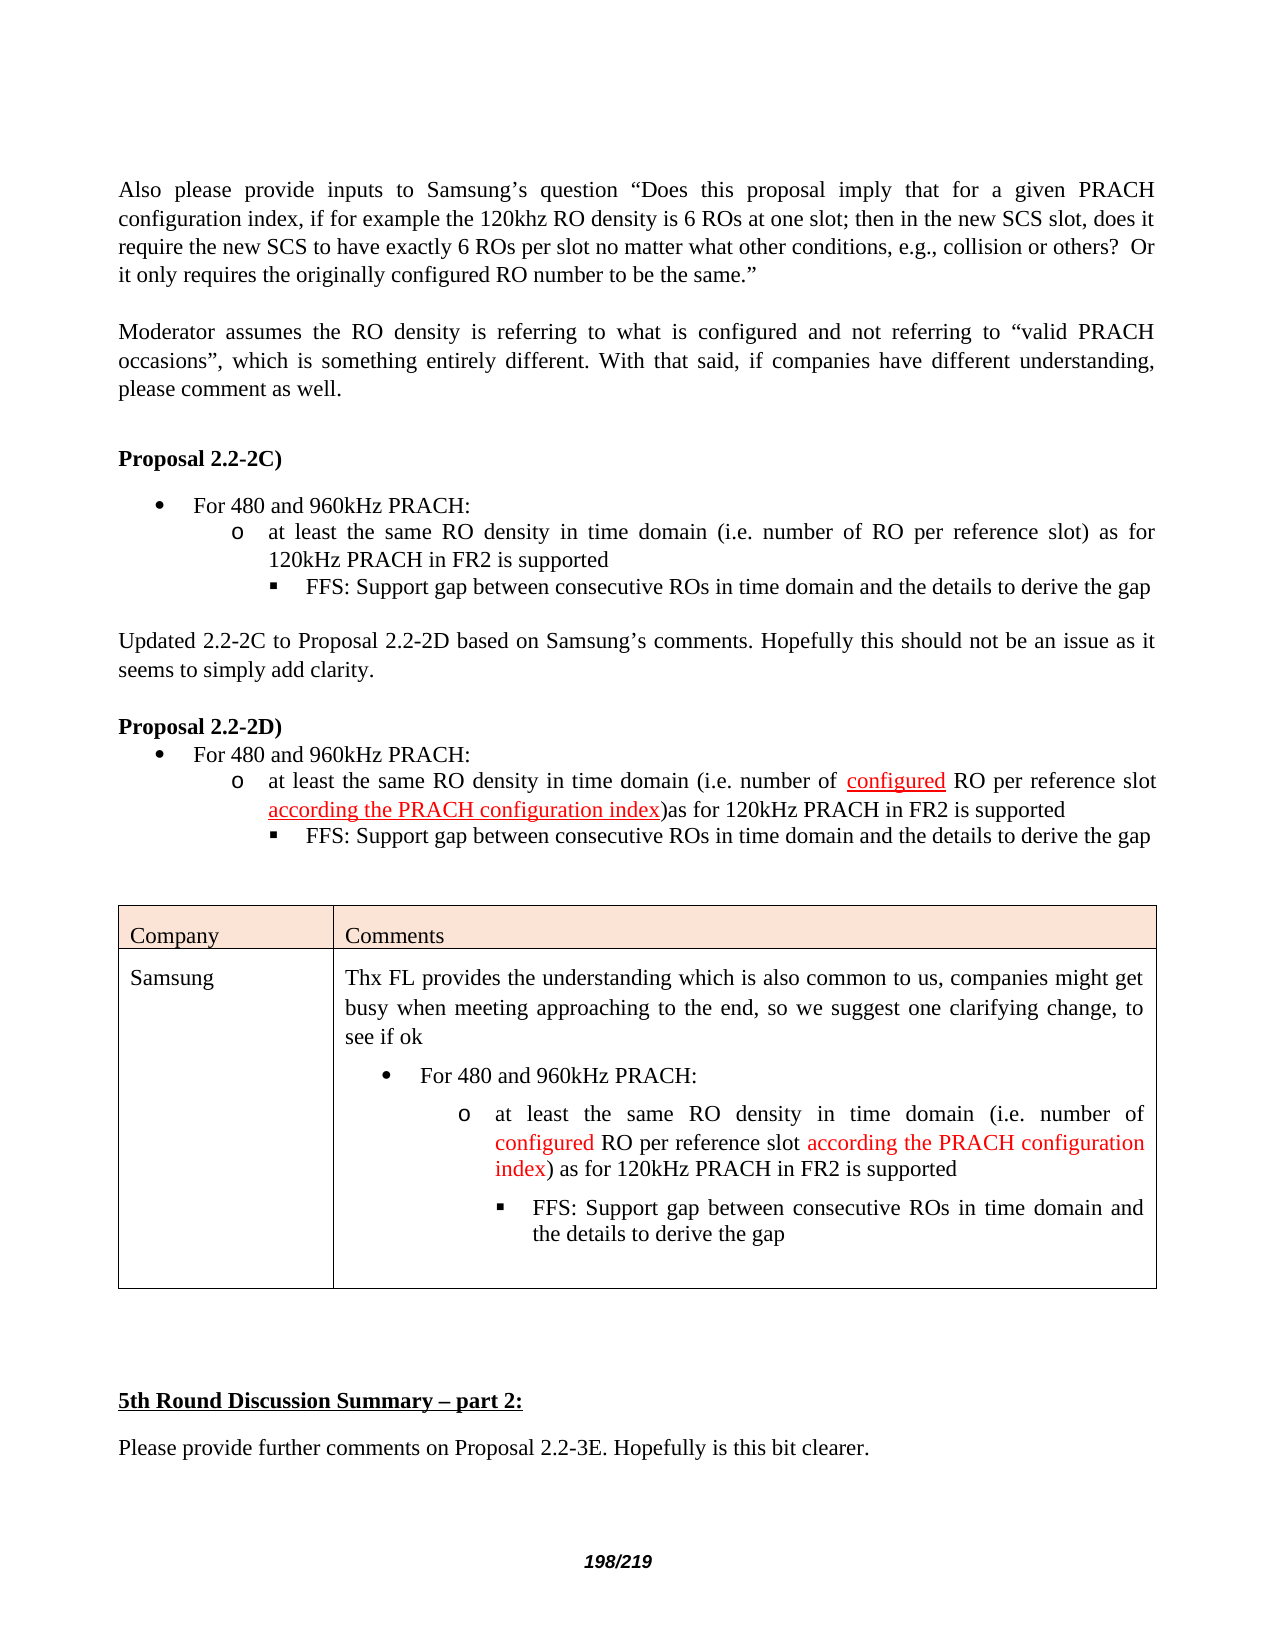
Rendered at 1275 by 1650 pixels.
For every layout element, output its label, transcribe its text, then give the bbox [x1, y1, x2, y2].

text Please provide further comments on Proposal 2.2-3E. Hopefully is this bit clearer. [118, 1434, 1157, 1461]
list For 480 and 960kHz PRACH: [156, 741, 1157, 768]
subtitle Proposal 2.2-2C) [118, 444, 1157, 471]
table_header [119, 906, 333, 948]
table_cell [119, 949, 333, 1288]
text Updated 2.2-2C to Proposal 2.2-2D based on Samsung’s comments. Hopefully this should not be an issue as it seems to simply add clarity. [118, 627, 1157, 682]
text Moderator assumes the RO density is referring to what is configured and not referring to “valid PRACH occasions”, which is something entirely different. With that said, if companies have different understanding, please comment as well. [118, 318, 1157, 402]
list For 480 and 960kHz PRACH: [156, 492, 1157, 518]
list at least the same RO density in time domain (i.e. number of RO per reference slot) as for 120kHz PRACH in FR2 is supported [231, 518, 1157, 573]
subtitle 5th Round Discussion Summary – part 2: [118, 1387, 1157, 1413]
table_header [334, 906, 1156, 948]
text Proposal 2.2-2D) [118, 713, 1157, 739]
list FFS: Support gap between consecutive ROs in time domain and the details to derive the gap [268, 573, 1157, 599]
list FFS: Support gap between consecutive ROs in time domain and the details to derive the gap [268, 822, 1157, 848]
list at least the same RO density in time domain (i.e. number of configured RO per reference slot according the PRACH configuration index)as for 120kHz PRACH in FR2 is supported [231, 768, 1157, 822]
text Also please provide inputs to Samsung’s question “Does this proposal imply that for a given PRACH configuration index, if for example the 120khz RO density is 6 ROs at one slot; then in the new SCS slot, does it require the new SCS to have exactly 6 ROs per slot no matter what other conditions, e.g., collision or others? Or it only requires the originally configured RO number to be the same.” [118, 176, 1157, 288]
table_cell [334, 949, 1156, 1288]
